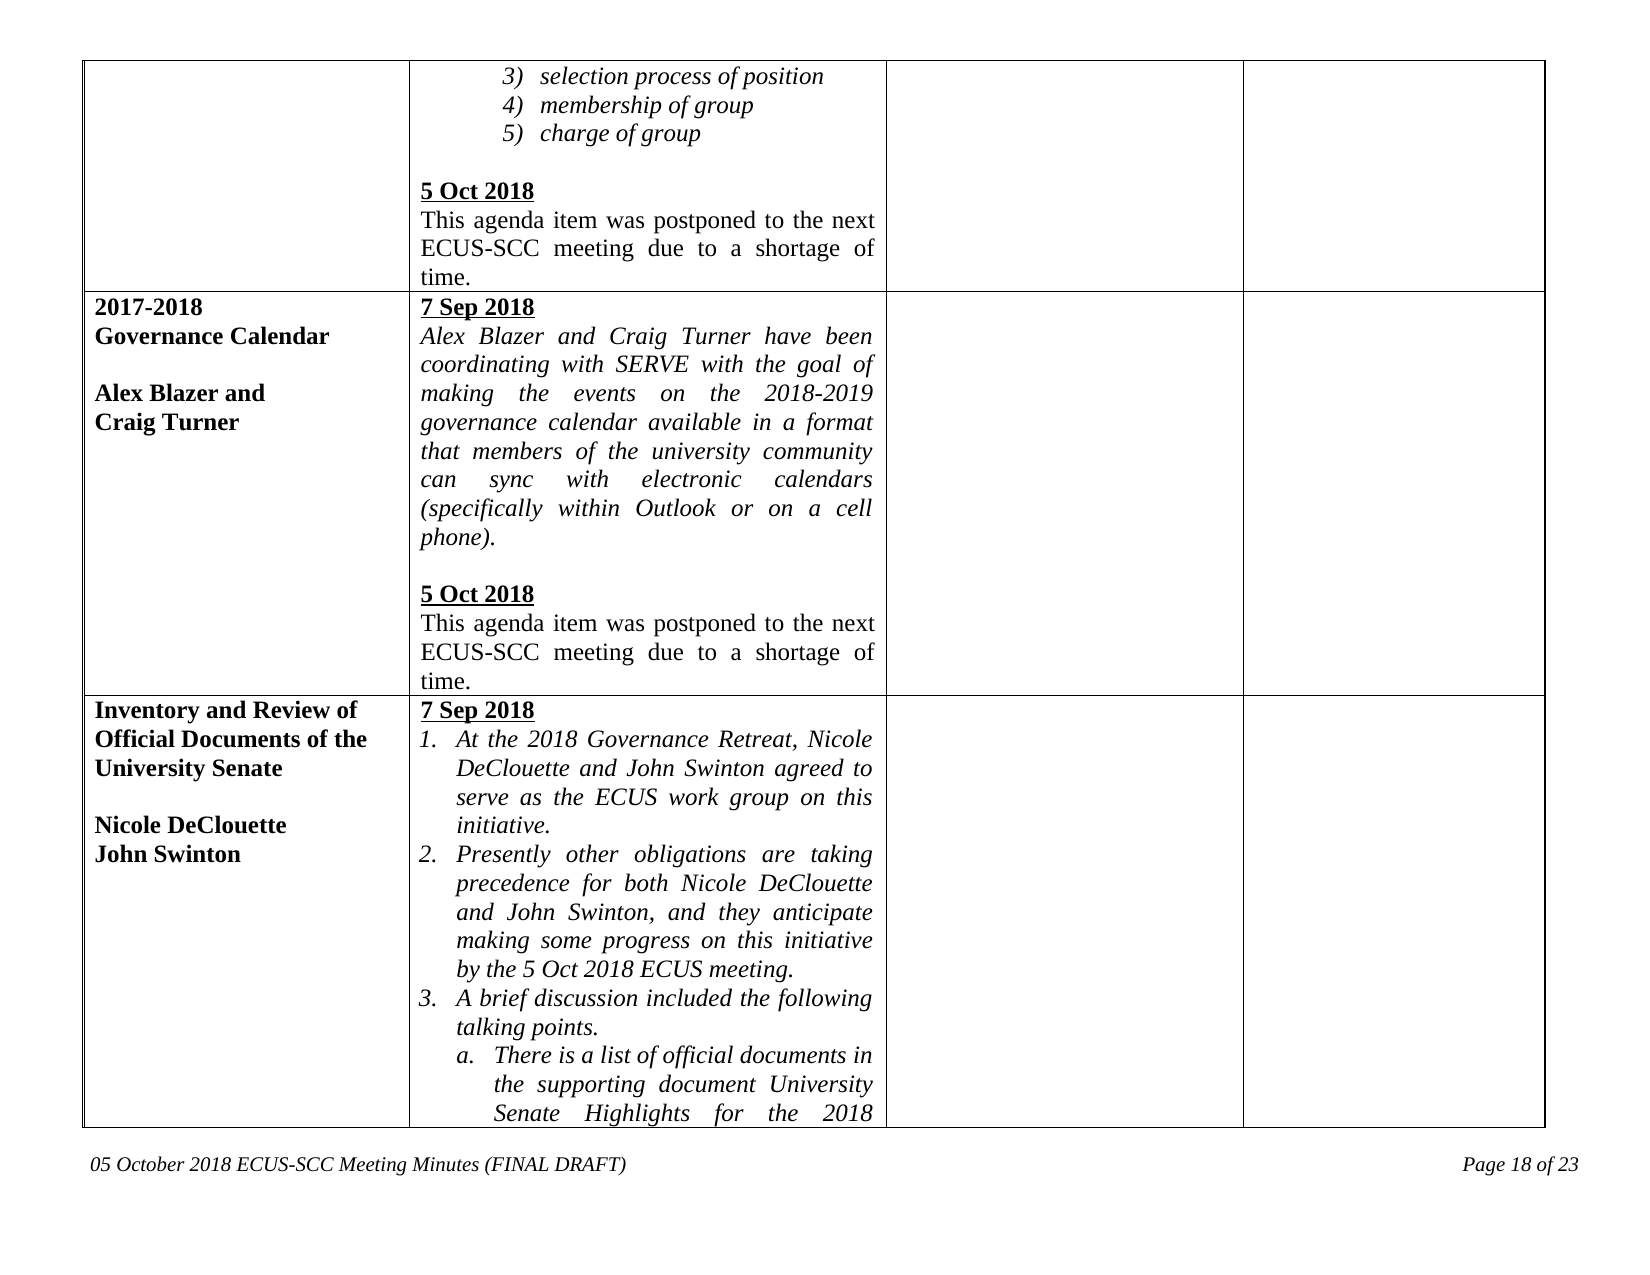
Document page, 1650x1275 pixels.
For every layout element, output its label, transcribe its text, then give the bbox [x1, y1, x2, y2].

table_cell 7 Sep 2018 Alex Blazer and Craig Turner have been coordinating with SERVE with the goal of making the events on the 2018-2019 governance calendar available in a format that members of the university community can sync with electronic calendars (specifically within Outlook or on a cell phone). 5 Oct 2018 This agenda item was postponed to the next ECUS-SCC meeting due to a shortage of time. [410, 292, 886, 694]
table_cell [887, 696, 1243, 1127]
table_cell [85, 61, 409, 291]
table_cell 2017-2018 Governance Calendar Alex Blazer and Craig Turner [85, 292, 409, 694]
table_cell [887, 292, 1243, 694]
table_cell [85, 696, 409, 1127]
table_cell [410, 696, 886, 1127]
table_cell [1244, 61, 1544, 291]
table_cell [1244, 696, 1544, 1127]
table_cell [410, 61, 886, 291]
table_cell [887, 61, 1243, 291]
table_cell [1244, 292, 1544, 694]
